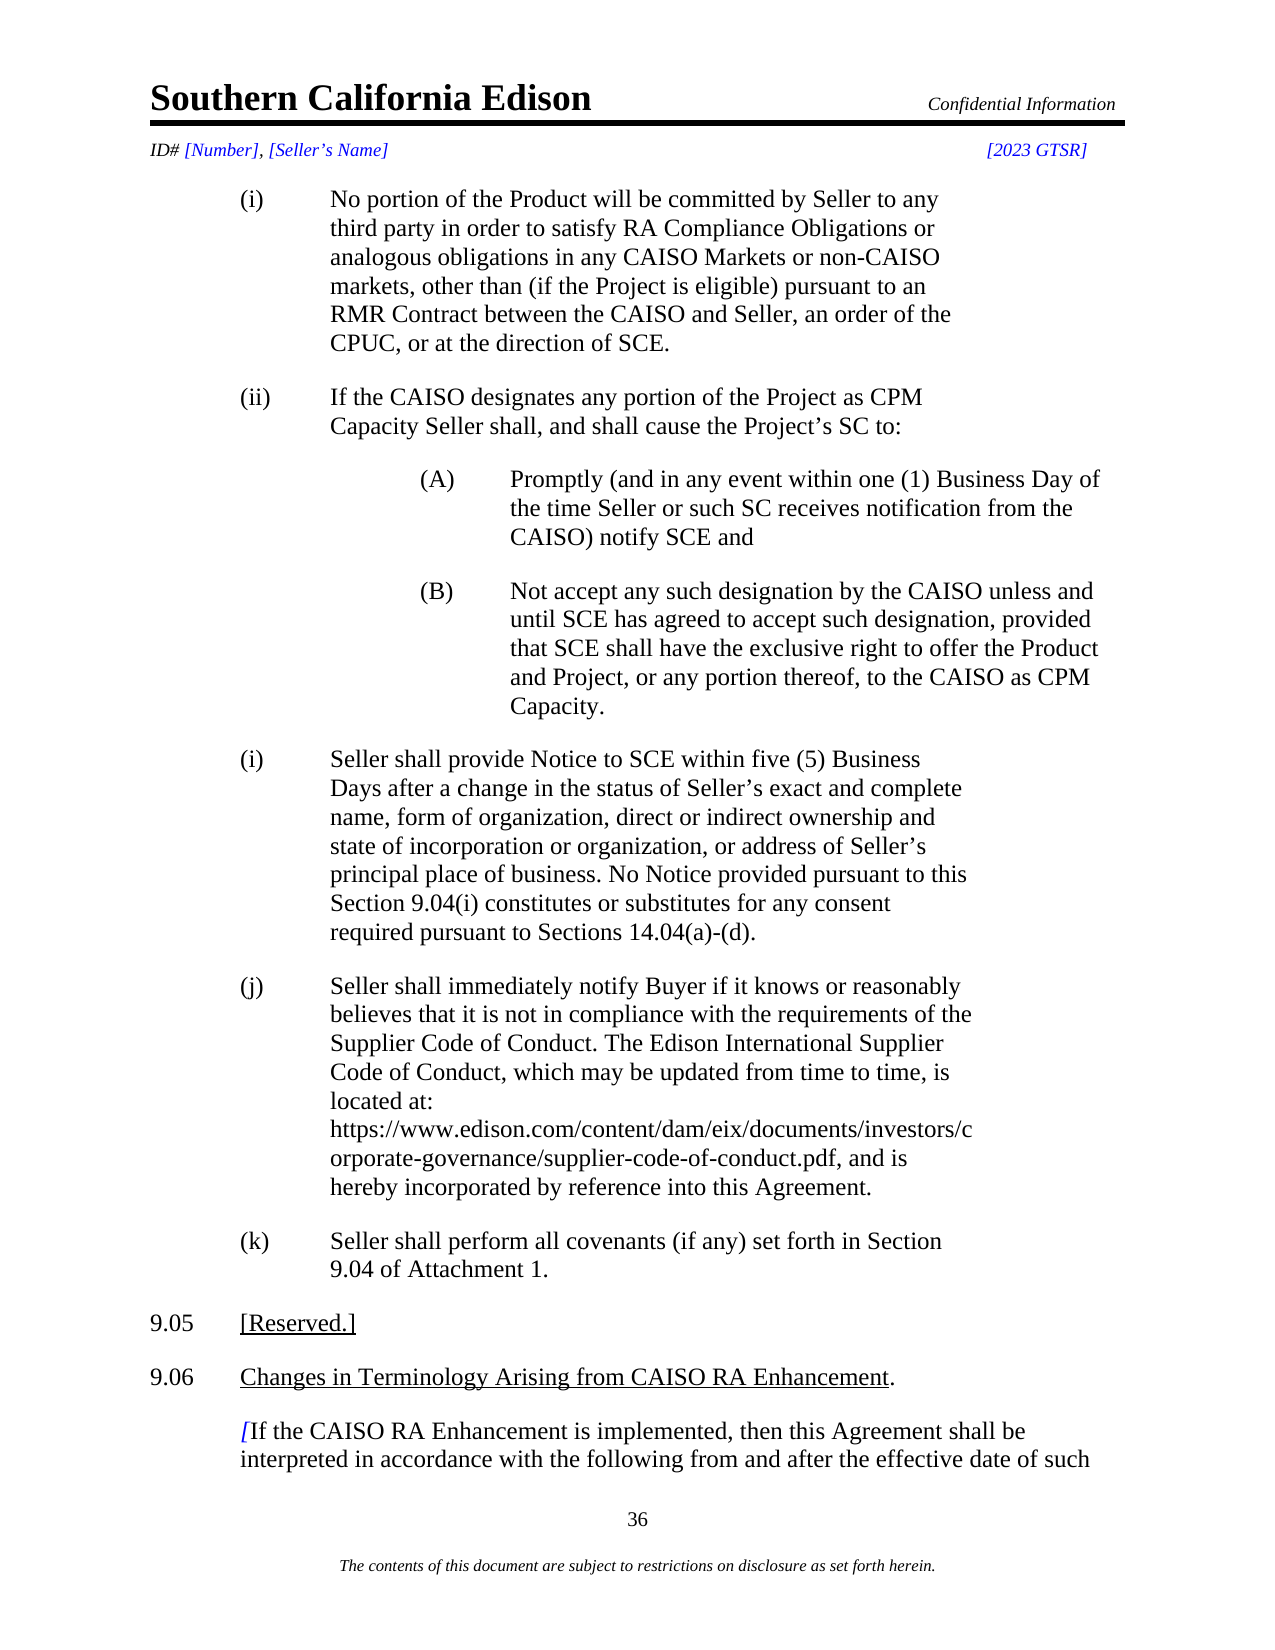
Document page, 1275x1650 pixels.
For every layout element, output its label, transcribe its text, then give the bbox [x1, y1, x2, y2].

subtitle If the CAISO designates any portion of the Project as CPM Capacity Seller shall, and shall cause the Project’s SC to: [240, 382, 975, 439]
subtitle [240, 1416, 1125, 1473]
subtitle No portion of the Product will be committed by Seller to any third party in order to satisfy RA Compliance Obligations or analogous obligations in any CAISO Markets or non-CAISO markets, other than (if the Project is eligible) pursuant to an RMR Contract between the CAISO and Seller, an order of the CPUC, or at the direction of SCE. [240, 184, 975, 357]
subtitle Promptly (and in any event within one (1) Business Day of the time Seller or such SC receives notification from the CAISO) notify SCE and [420, 464, 1125, 551]
subtitle Seller shall immediately notify Buyer if it knows or reasonably believes that it is not in compliance with the requirements of the Supplier Code of Conduct. The Edison International Supplier Code of Conduct, which may be updated from time to time, is located at: https://www.edison.com/content/dam/eix/documents/investors/corporate-governance/supplier-code-of-conduct.pdf, and is hereby incorporated by reference into this Agreement. [240, 971, 975, 1201]
subtitle Seller shall perform all covenants (if any) set forth in Section 9.04 of Attachment 1. [240, 1226, 975, 1283]
subtitle Seller shall provide Notice to SCE within five (5) Business Days after a change in the status of Seller’s exact and complete name, form of organization, direct or indirect ownership and state of incorporation or organization, or address of Seller’s principal place of business. No Notice provided pursuant to this Section 9.04(i) constitutes or substitutes for any consent required pursuant to Sections 14.04(a)-(d). [240, 744, 975, 946]
subtitle Changes in Terminology Arising from CAISO RA Enhancement. [150, 1362, 1125, 1391]
subtitle [Reserved.] [150, 1308, 1125, 1337]
subtitle Not accept any such designation by the CAISO unless and until SCE has agreed to accept such designation, provided that SCE shall have the exclusive right to offer the Product and Project, or any portion thereof, to the CAISO as CPM Capacity. [420, 576, 1125, 719]
